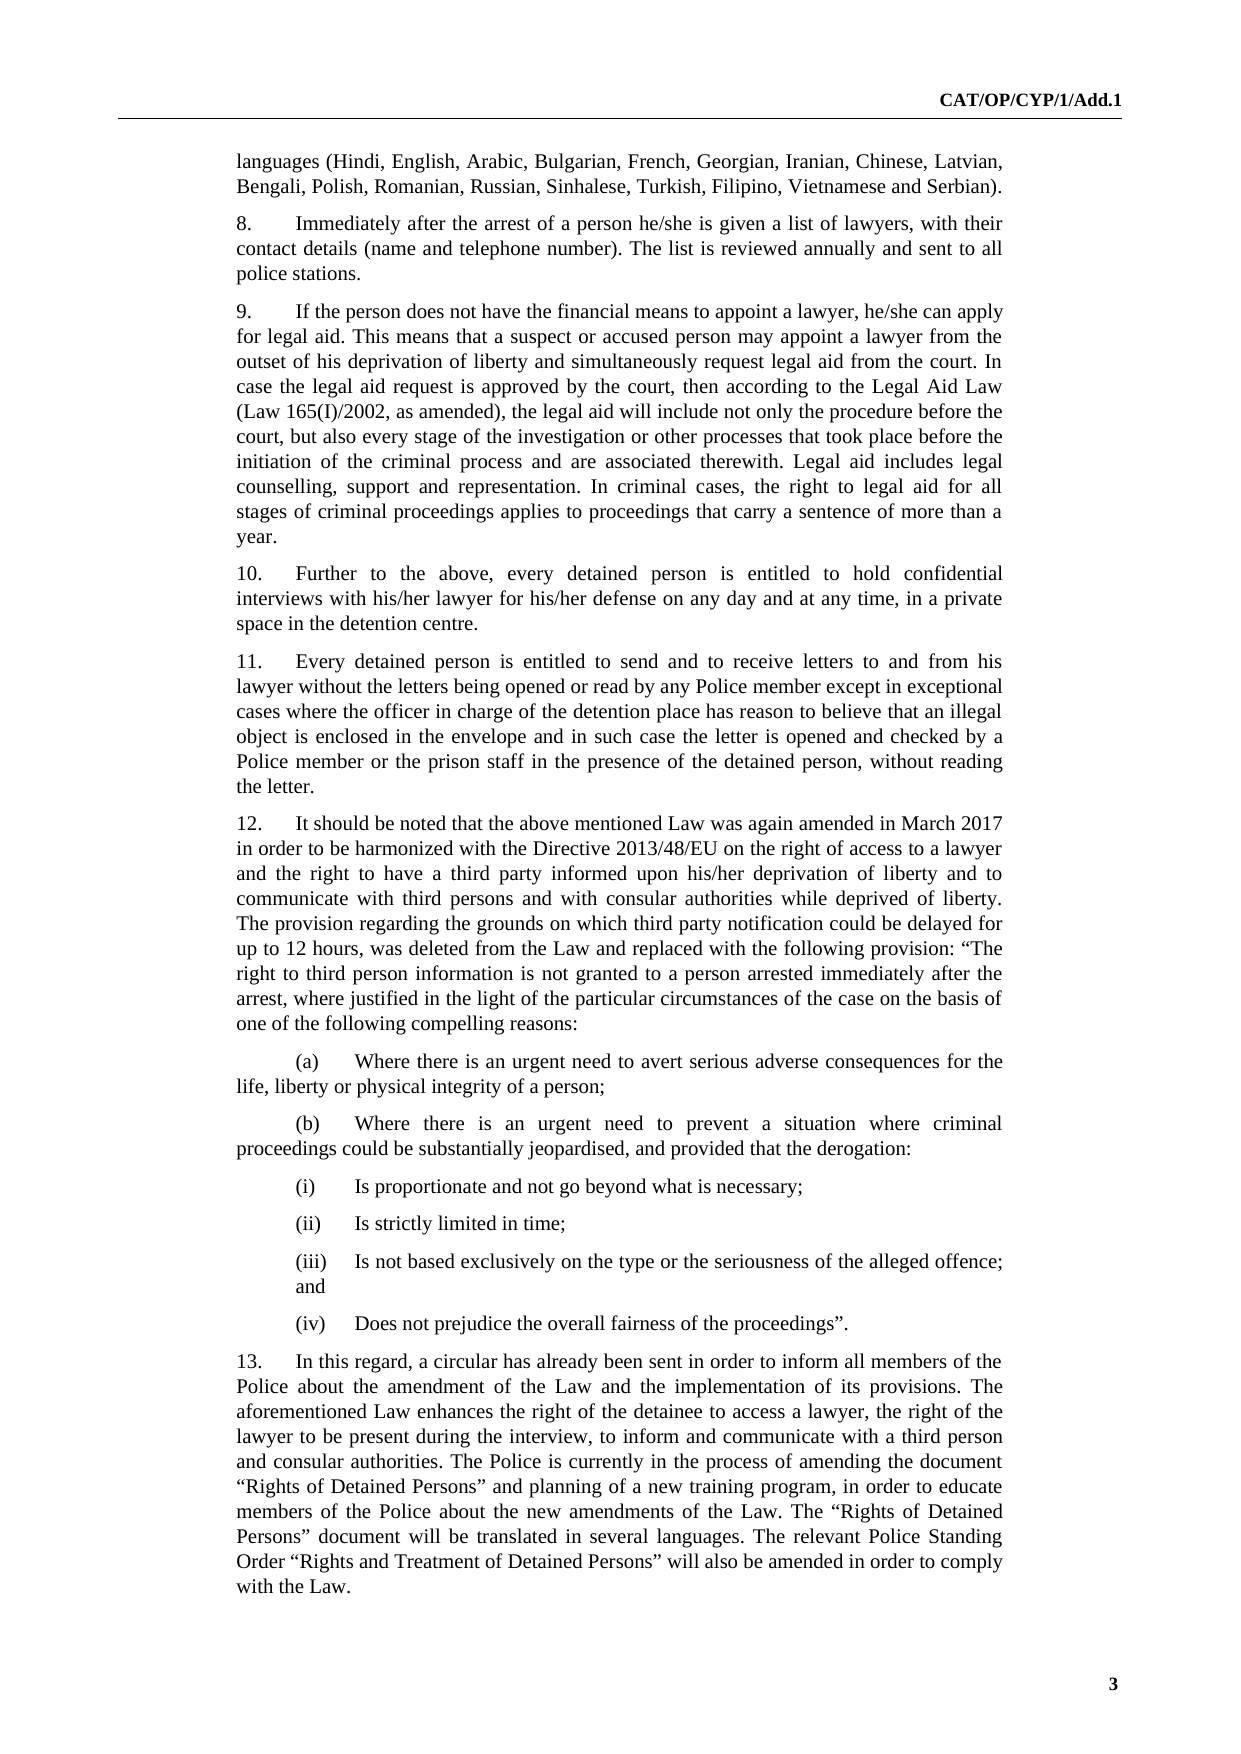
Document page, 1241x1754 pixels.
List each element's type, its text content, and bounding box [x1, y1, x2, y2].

text (iv) Does not prejudice the overall fairness of the proceedings”. [295, 1310, 1004, 1335]
text 13. In this regard, a circular has already been sent in order to inform all members of the Police about the amendment of the Law and the implementation of its provisions. The aforementioned Law enhances the right of the detainee to access a lawyer, the right of the lawyer to be present during the interview, to inform and communicate with a third person and consular authorities. The Police is currently in the process of amending the document “Rights of Detained Persons” and planning of a new training program, in order to educate members of the Police about the new amendments of the Law. The “Rights of Detained Persons” document will be translated in several languages. The relevant Police Standing Order “Rights and Treatment of Detained Persons” will also be amended in order to comply with the Law. [236, 1348, 1004, 1598]
text 10. Further to the above, every detained person is entitled to hold confidential interviews with his/her lawyer for his/her defense on any day and at any time, in a private space in the detention centre. [236, 560, 1004, 635]
text 12. It should be noted that the above mentioned Law was again amended in March 2017 in order to be harmonized with the Directive 2013/48/EU on the right of access to a lawyer and the right to have a third party informed upon his/her deprivation of liberty and to communicate with third persons and with consular authorities while deprived of liberty. The provision regarding the grounds on which third party notification could be delayed for up to 12 hours, was deleted from the Law and replaced with the following provision: “The right to third person information is not granted to a person arrested immediately after the arrest, where justified in the light of the particular circumstances of the case on the basis of one of the following compelling reasons: [236, 810, 1004, 1035]
text 11. Every detained person is entitled to send and to receive letters to and from his lawyer without the letters being opened or read by any Police member except in exceptional cases where the officer in charge of the detention place has reason to believe that an illegal object is enclosed in the envelope and in such case the letter is opened and checked by a Police member or the prison staff in the presence of the detained person, without reading the letter. [236, 648, 1004, 798]
text (i) Is proportionate and not go beyond what is necessary; [295, 1173, 1004, 1198]
text (ii) Is strictly limited in time; [295, 1210, 1004, 1235]
text 9. If the person does not have the financial means to appoint a lawyer, he/she can apply for legal aid. This means that a suspect or accused person may appoint a lawyer from the outset of his deprivation of liberty and simultaneously request legal aid from the court. In case the legal aid request is approved by the court, then according to the Legal Aid Law (Law 165(I)/2002, as amended), the legal aid will include not only the procedure before the court, but also every stage of the investigation or other processes that took place before the initiation of the criminal process and are associated therewith. Legal aid includes legal counselling, support and representation. In criminal cases, the right to legal aid for all stages of criminal proceedings applies to proceedings that carry a sentence of more than a year. [236, 298, 1004, 548]
text (iii) Is not based exclusively on the type or the seriousness of the alleged offence; and [295, 1248, 1004, 1298]
text 8. Immediately after the arrest of a person he/she is given a list of lawyers, with their contact details (name and telephone number). The list is reviewed annually and sent to all police stations. [236, 210, 1004, 285]
text (a) Where there is an urgent need to avert serious adverse consequences for the life, liberty or physical integrity of a person; [236, 1048, 1004, 1098]
text (b) Where there is an urgent need to prevent a situation where criminal proceedings could be substantially jeopardised, and provided that the derogation: [236, 1110, 1004, 1160]
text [236, 148, 1004, 198]
